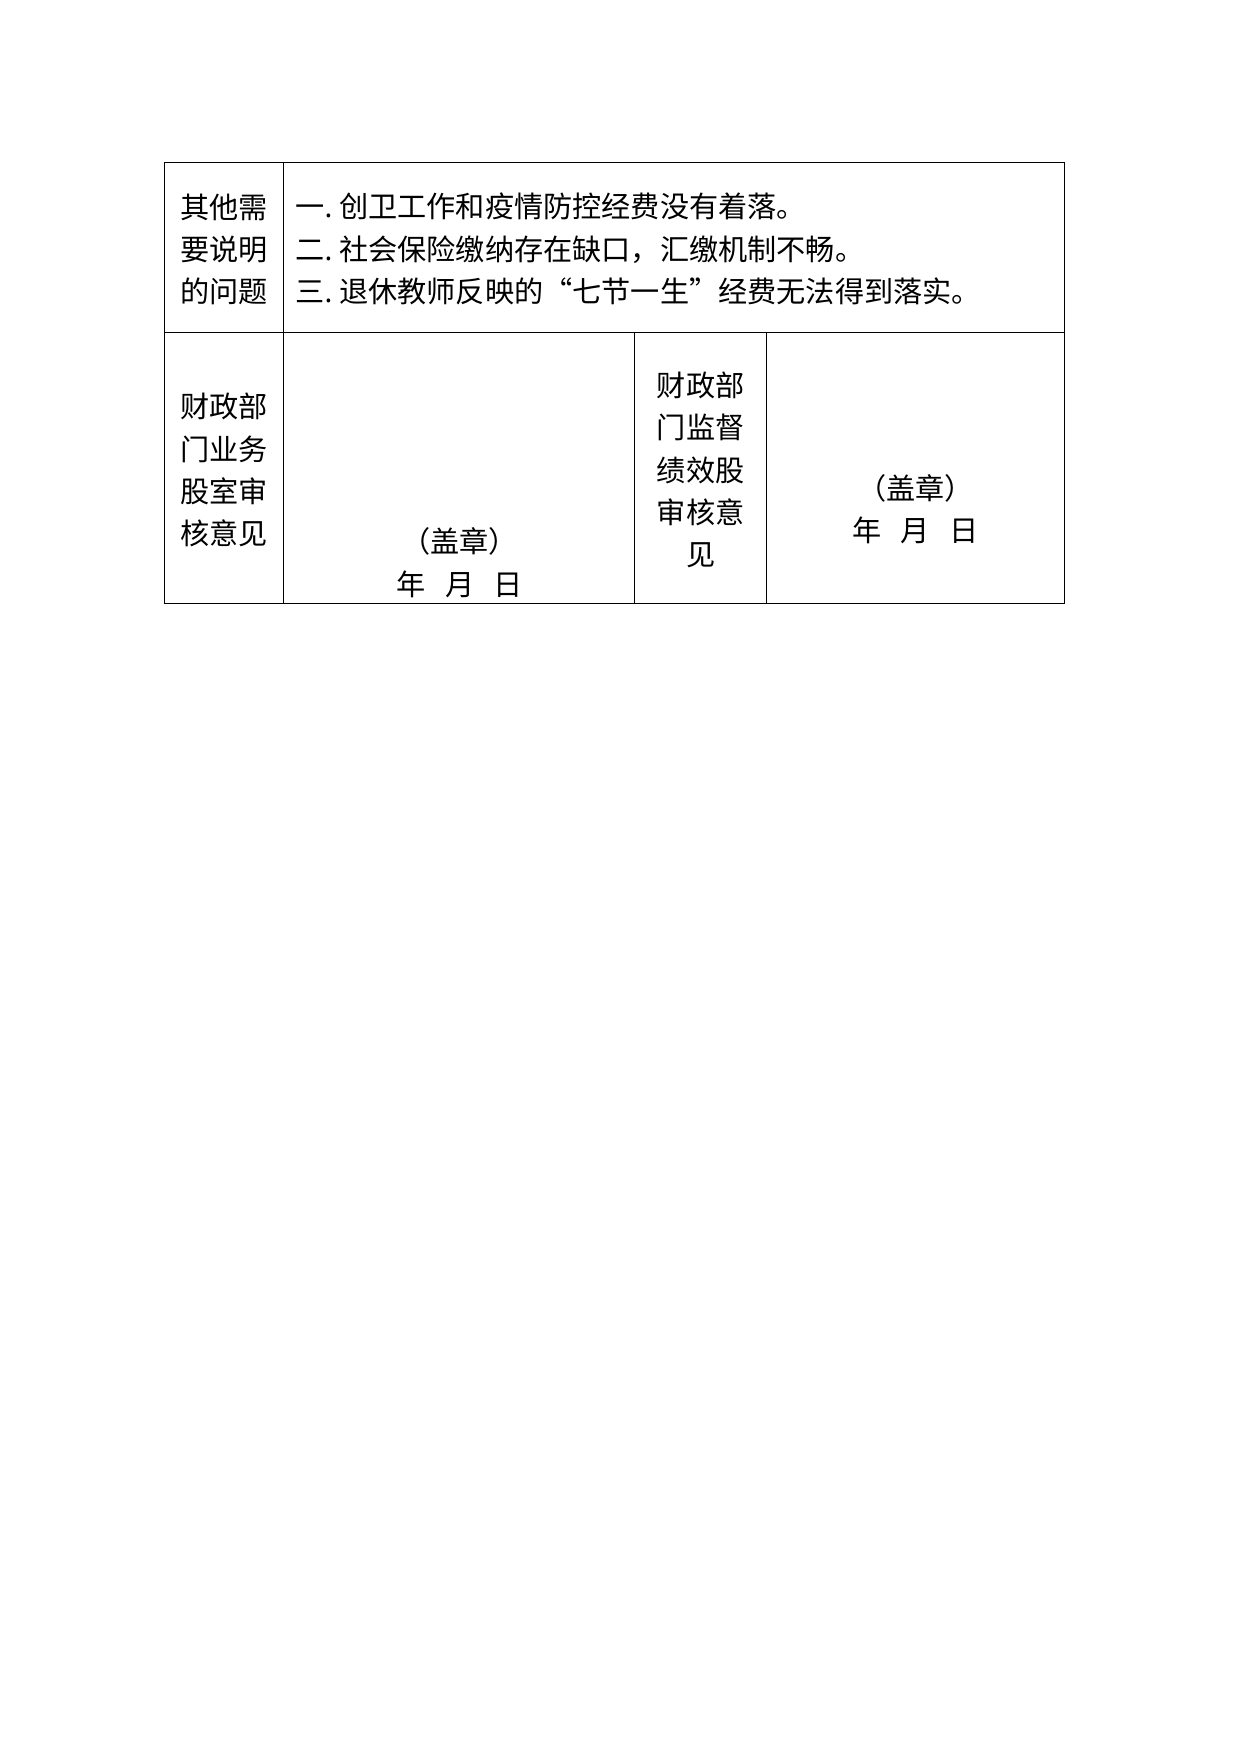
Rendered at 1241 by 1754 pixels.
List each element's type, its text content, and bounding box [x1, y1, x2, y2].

table_cell 其他需要说明的问题 [165, 163, 283, 332]
table_cell 财政部门监督绩效股审核意见 [635, 333, 766, 603]
table_cell 创卫工作和疫情防控经费没有着落。 社会保险缴纳存在缺口，汇缴机制不畅。 退休教师反映的“七节一生”经费无法得到落实。 [284, 163, 1064, 332]
table_cell 财政部门业务股室审核意见 [165, 333, 283, 603]
table_cell （盖章） 年 月 日 [284, 333, 634, 603]
table_cell （盖章） 年 月 日 [767, 333, 1064, 603]
